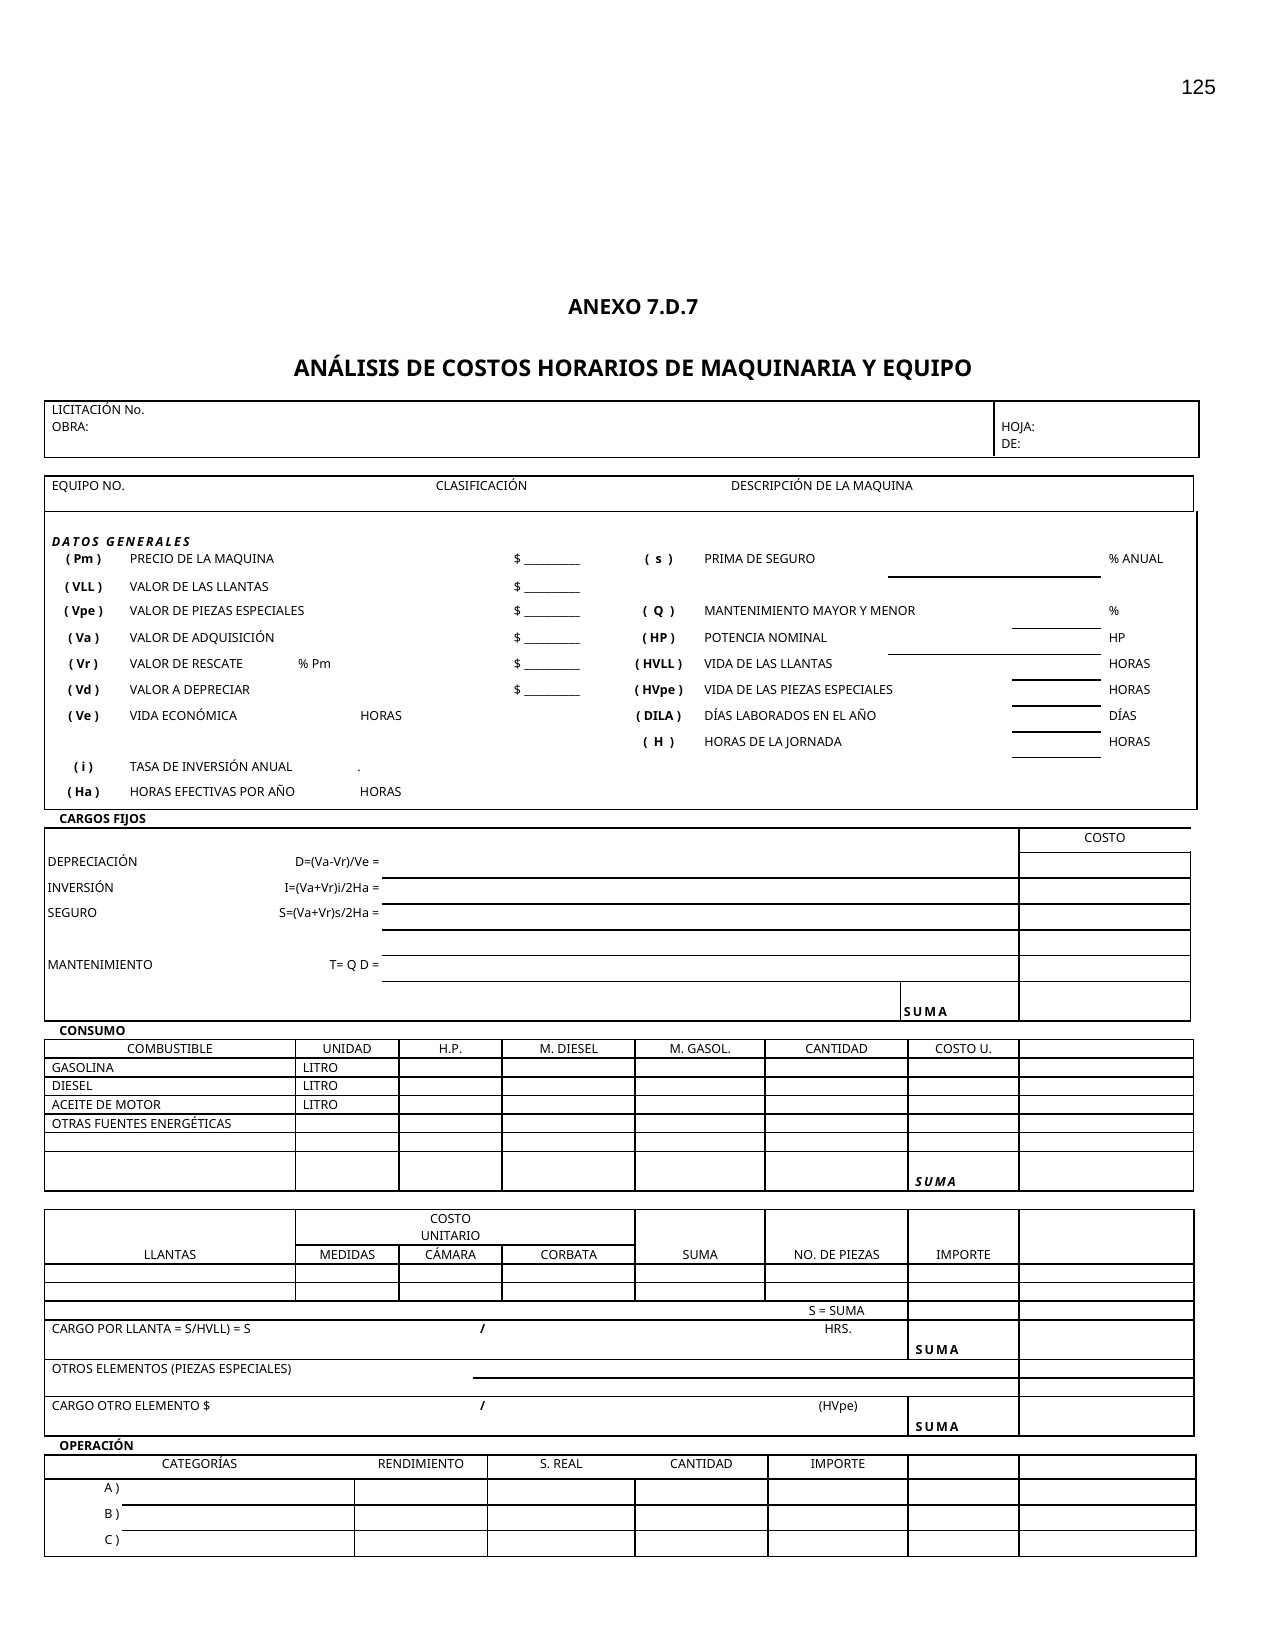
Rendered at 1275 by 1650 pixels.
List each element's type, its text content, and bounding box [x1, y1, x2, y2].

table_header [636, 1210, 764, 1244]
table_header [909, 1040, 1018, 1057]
text ANEXO 7.D.7 [50, 292, 1216, 320]
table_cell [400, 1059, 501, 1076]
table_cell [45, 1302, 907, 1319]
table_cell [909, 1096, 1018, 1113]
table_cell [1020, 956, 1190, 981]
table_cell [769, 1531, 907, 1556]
text CARGOS FIJOS [59, 810, 1216, 827]
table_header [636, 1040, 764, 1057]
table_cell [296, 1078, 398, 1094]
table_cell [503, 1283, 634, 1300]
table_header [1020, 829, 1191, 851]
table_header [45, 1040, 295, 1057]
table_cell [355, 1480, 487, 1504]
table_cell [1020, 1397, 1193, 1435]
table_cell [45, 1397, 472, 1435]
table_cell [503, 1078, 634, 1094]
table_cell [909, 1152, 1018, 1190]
text OPERACIÓN [59, 1437, 1216, 1454]
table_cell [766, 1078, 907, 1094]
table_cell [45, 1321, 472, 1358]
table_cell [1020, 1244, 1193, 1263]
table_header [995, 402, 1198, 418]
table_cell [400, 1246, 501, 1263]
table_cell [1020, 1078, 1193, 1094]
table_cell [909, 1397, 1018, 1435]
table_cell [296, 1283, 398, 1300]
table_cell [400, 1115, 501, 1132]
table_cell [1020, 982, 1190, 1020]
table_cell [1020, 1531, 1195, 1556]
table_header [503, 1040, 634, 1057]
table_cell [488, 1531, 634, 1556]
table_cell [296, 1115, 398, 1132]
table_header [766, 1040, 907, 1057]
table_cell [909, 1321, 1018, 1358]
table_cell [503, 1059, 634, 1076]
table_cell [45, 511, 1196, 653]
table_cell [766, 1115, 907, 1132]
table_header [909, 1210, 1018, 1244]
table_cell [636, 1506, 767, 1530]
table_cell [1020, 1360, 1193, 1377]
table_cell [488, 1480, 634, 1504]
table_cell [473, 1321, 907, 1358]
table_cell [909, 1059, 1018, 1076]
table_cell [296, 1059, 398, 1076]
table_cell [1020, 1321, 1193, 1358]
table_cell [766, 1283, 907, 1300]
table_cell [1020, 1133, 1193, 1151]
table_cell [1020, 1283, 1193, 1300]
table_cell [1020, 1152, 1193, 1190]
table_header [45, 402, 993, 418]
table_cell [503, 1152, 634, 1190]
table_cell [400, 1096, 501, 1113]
text CONSUMO [59, 1022, 1216, 1039]
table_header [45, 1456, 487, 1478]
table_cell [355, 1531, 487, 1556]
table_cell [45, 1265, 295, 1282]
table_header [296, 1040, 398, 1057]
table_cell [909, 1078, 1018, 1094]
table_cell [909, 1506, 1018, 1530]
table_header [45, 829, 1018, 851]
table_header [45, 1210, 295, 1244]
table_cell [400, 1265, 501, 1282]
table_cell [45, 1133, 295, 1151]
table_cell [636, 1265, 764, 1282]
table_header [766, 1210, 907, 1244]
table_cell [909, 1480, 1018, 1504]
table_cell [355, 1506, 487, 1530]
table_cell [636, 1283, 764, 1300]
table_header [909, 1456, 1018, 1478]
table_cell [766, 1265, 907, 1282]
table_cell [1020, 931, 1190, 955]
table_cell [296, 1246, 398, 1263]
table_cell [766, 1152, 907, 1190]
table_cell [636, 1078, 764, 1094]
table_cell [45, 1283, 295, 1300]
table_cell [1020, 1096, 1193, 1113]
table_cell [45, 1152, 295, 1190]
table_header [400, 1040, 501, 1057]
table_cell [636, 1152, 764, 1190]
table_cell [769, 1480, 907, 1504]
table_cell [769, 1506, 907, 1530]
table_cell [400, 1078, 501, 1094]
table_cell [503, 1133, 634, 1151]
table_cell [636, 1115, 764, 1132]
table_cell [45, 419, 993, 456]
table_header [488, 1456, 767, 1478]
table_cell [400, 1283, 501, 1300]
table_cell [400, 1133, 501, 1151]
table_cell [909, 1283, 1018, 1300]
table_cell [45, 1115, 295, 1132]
text ANÁLISIS DE COSTOS HORARIOS DE MAQUINARIA Y EQUIPO [50, 352, 1216, 383]
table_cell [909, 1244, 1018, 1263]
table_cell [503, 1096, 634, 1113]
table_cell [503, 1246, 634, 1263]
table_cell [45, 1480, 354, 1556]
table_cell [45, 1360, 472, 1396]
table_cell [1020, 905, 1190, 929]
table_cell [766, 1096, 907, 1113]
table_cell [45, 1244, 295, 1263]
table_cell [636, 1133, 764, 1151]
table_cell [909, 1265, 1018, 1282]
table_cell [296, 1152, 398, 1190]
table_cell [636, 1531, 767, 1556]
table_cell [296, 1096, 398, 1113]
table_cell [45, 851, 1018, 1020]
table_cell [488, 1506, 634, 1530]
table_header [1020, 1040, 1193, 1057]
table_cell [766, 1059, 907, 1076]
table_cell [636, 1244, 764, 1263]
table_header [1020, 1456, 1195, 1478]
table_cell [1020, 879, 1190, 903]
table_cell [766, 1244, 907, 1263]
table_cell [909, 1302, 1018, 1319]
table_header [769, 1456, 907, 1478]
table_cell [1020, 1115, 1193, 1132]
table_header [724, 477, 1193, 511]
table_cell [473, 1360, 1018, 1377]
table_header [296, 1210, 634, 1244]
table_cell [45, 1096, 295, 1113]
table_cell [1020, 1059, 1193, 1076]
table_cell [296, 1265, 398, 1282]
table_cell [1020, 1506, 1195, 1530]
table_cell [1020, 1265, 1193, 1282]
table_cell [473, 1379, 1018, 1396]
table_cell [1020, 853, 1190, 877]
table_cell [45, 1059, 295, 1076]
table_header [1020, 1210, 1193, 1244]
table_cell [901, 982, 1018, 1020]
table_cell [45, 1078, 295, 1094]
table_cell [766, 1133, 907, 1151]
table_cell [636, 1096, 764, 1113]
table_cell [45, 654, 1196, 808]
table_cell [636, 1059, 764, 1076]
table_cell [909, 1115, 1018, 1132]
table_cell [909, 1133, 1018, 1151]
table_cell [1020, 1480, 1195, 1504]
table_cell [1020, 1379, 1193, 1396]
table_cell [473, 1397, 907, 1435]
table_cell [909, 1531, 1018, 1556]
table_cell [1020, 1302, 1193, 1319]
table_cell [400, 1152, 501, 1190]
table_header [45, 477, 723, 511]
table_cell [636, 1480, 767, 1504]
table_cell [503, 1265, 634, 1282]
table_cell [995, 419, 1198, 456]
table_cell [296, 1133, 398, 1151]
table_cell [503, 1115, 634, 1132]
